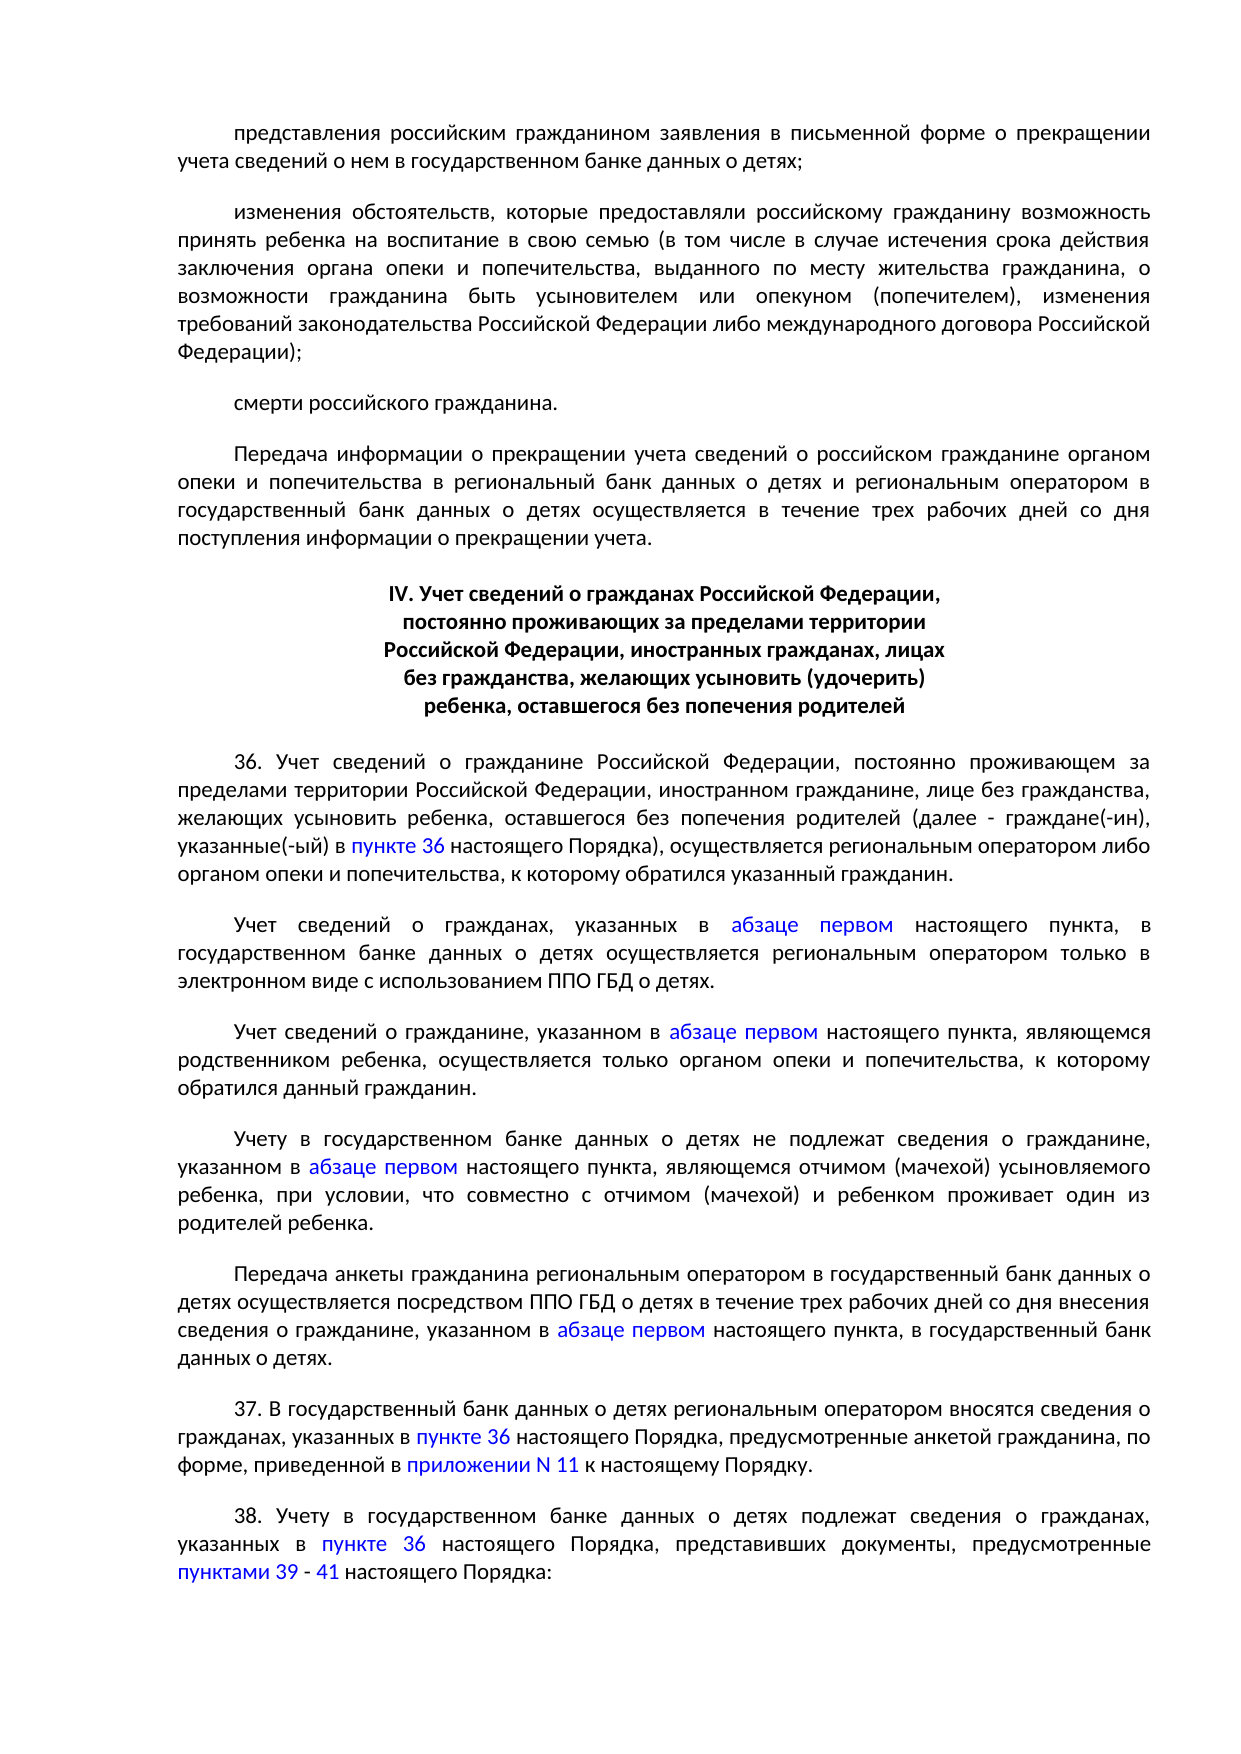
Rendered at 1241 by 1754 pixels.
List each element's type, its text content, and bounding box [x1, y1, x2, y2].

text изменения обстоятельств, которые предоставляли российскому гражданину возможность принять ребенка на воспитание в свою семью (в том числе в случае истечения срока действия заключения органа опеки и попечительства, выданного по месту жительства гражданина, о возможности гражданина быть усыновителем или опекуном (попечителем), изменения требований законодательства Российской Федерации либо международного договора Российской Федерации); [177, 197, 1152, 365]
title IV. Учет сведений о гражданах Российской Федерации, [177, 579, 1152, 607]
text представления российским гражданином заявления в письменной форме о прекращении учета сведений о нем в государственном банке данных о детях; [177, 118, 1152, 174]
title Российской Федерации, иностранных гражданах, лицах [177, 635, 1152, 663]
text Передача анкеты гражданина региональным оператором в государственный банк данных о детях осуществляется посредством ППО ГБД о детях в течение трех рабочих дней со дня внесения сведения о гражданине, указанном в абзаце первом настоящего пункта, в государственный банк данных о детях. [177, 1259, 1152, 1371]
text 36. Учет сведений о гражданине Российской Федерации, постоянно проживающем за пределами территории Российской Федерации, иностранном гражданине, лице без гражданства, желающих усыновить ребенка, оставшегося без попечения родителей (далее - граждане(-ин), указанные(-ый) в пункте 36 настоящего Порядка), осуществляется региональным оператором либо органом опеки и попечительства, к которому обратился указанный гражданин. [177, 747, 1152, 887]
text Передача информации о прекращении учета сведений о российском гражданине органом опеки и попечительства в региональный банк данных о детях и региональным оператором в государственный банк данных о детях осуществляется в течение трех рабочих дней со дня поступления информации о прекращении учета. [177, 439, 1152, 551]
title без гражданства, желающих усыновить (удочерить) [177, 663, 1152, 691]
text 38. Учету в государственном банке данных о детях подлежат сведения о гражданах, указанных в пункте 36 настоящего Порядка, представивших документы, предусмотренные пунктами 39 - 41 настоящего Порядка: [177, 1501, 1152, 1585]
text Учет сведений о гражданах, указанных в абзаце первом настоящего пункта, в государственном банке данных о детях осуществляется региональным оператором только в электронном виде с использованием ППО ГБД о детях. [177, 910, 1152, 994]
text Учет сведений о гражданине, указанном в абзаце первом настоящего пункта, являющемся родственником ребенка, осуществляется только органом опеки и попечительства, к которому обратился данный гражданин. [177, 1017, 1152, 1101]
title постоянно проживающих за пределами территории [177, 607, 1152, 635]
text Учету в государственном банке данных о детях не подлежат сведения о гражданине, указанном в абзаце первом настоящего пункта, являющемся отчимом (мачехой) усыновляемого ребенка, при условии, что совместно с отчимом (мачехой) и ребенком проживает один из родителей ребенка. [177, 1124, 1152, 1236]
title ребенка, оставшегося без попечения родителей [177, 691, 1152, 719]
text смерти российского гражданина. [177, 388, 1152, 416]
text 37. В государственный банк данных о детях региональным оператором вносятся сведения о гражданах, указанных в пункте 36 настоящего Порядка, предусмотренные анкетой гражданина, по форме, приведенной в приложении N 11 к настоящему Порядку. [177, 1394, 1152, 1478]
